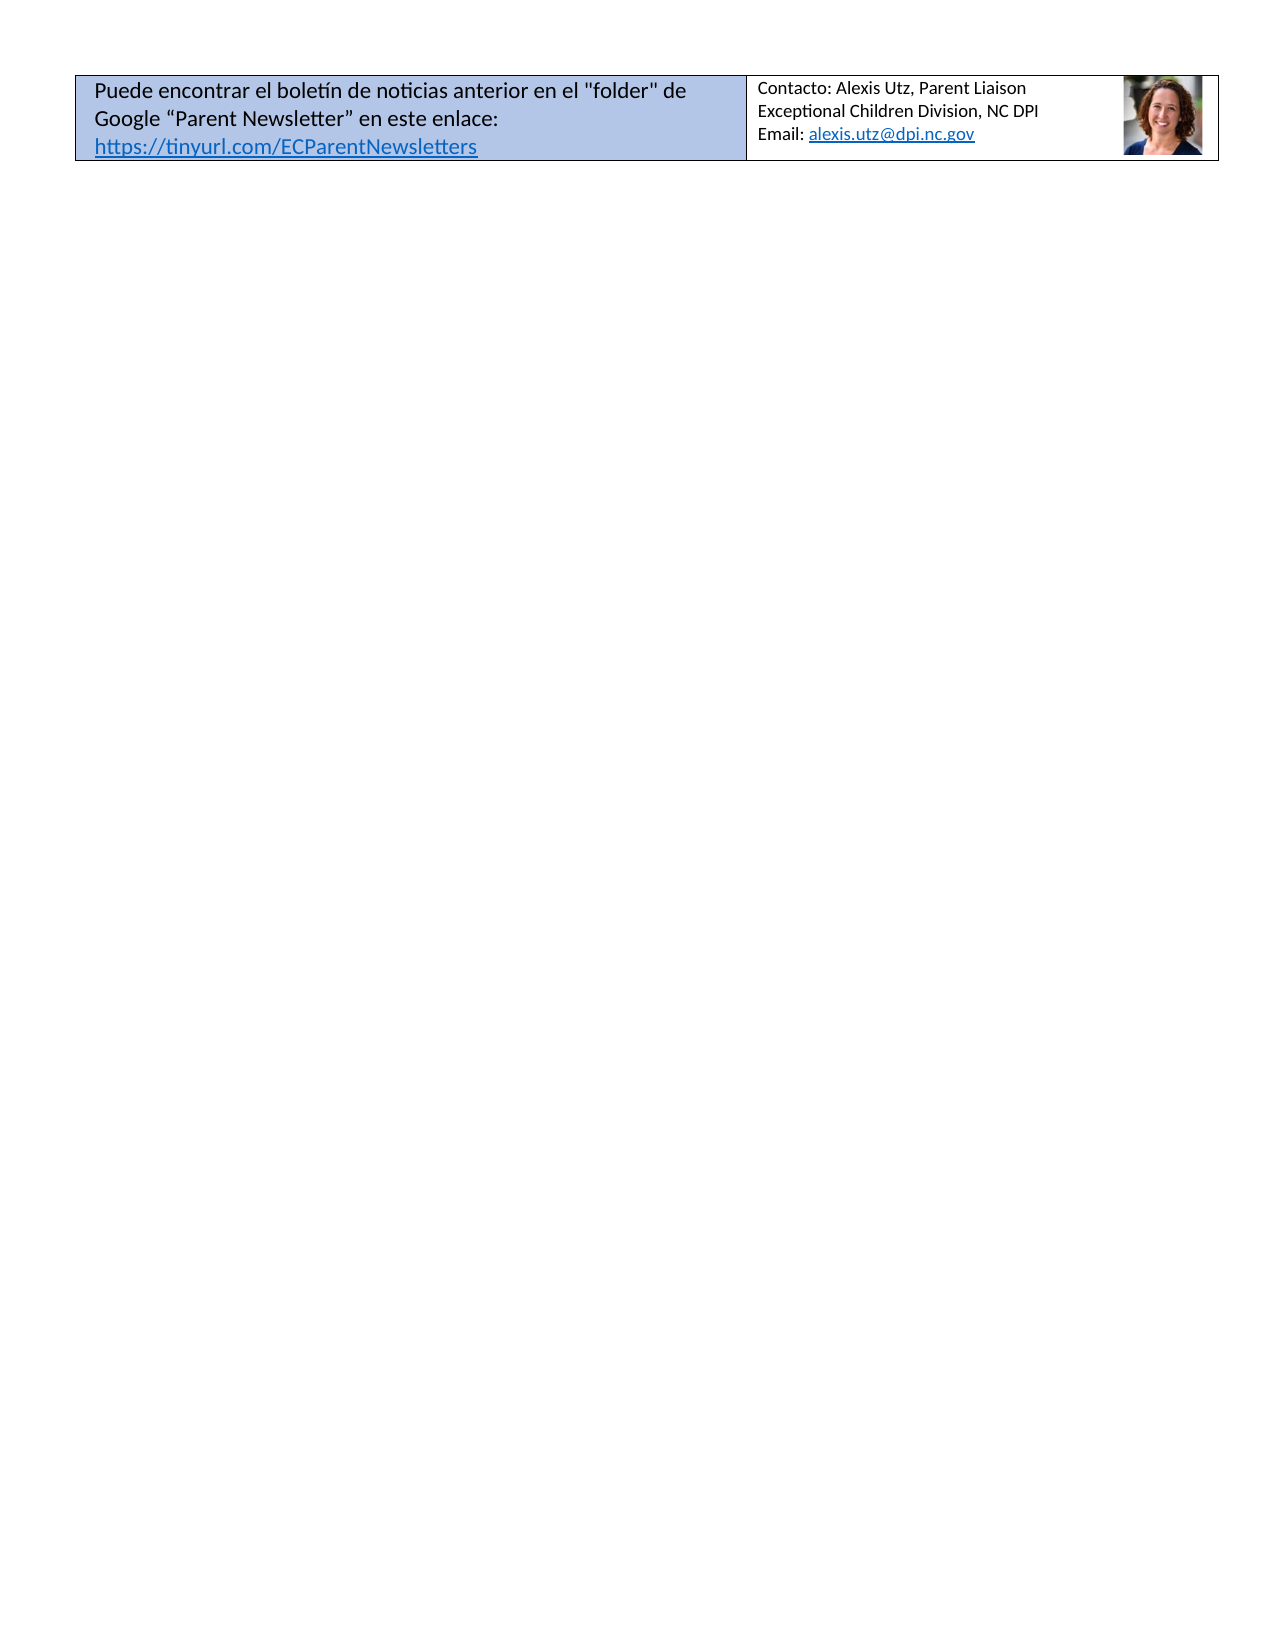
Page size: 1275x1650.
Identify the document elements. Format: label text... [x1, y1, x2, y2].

table_cell Puede encontrar el boletín de noticias anterior en el "folder" de Google “Parent Newsletter” en este enlace: https://tinyurl.com/ECParentNewsletters [76, 76, 746, 160]
table_cell Contacto: Alexis Utz, Parent Liaison Exceptional Children Division, NC DPI Email: alexis.utz@dpi.nc.gov [747, 76, 1218, 160]
picture [1123, 76, 1203, 155]
